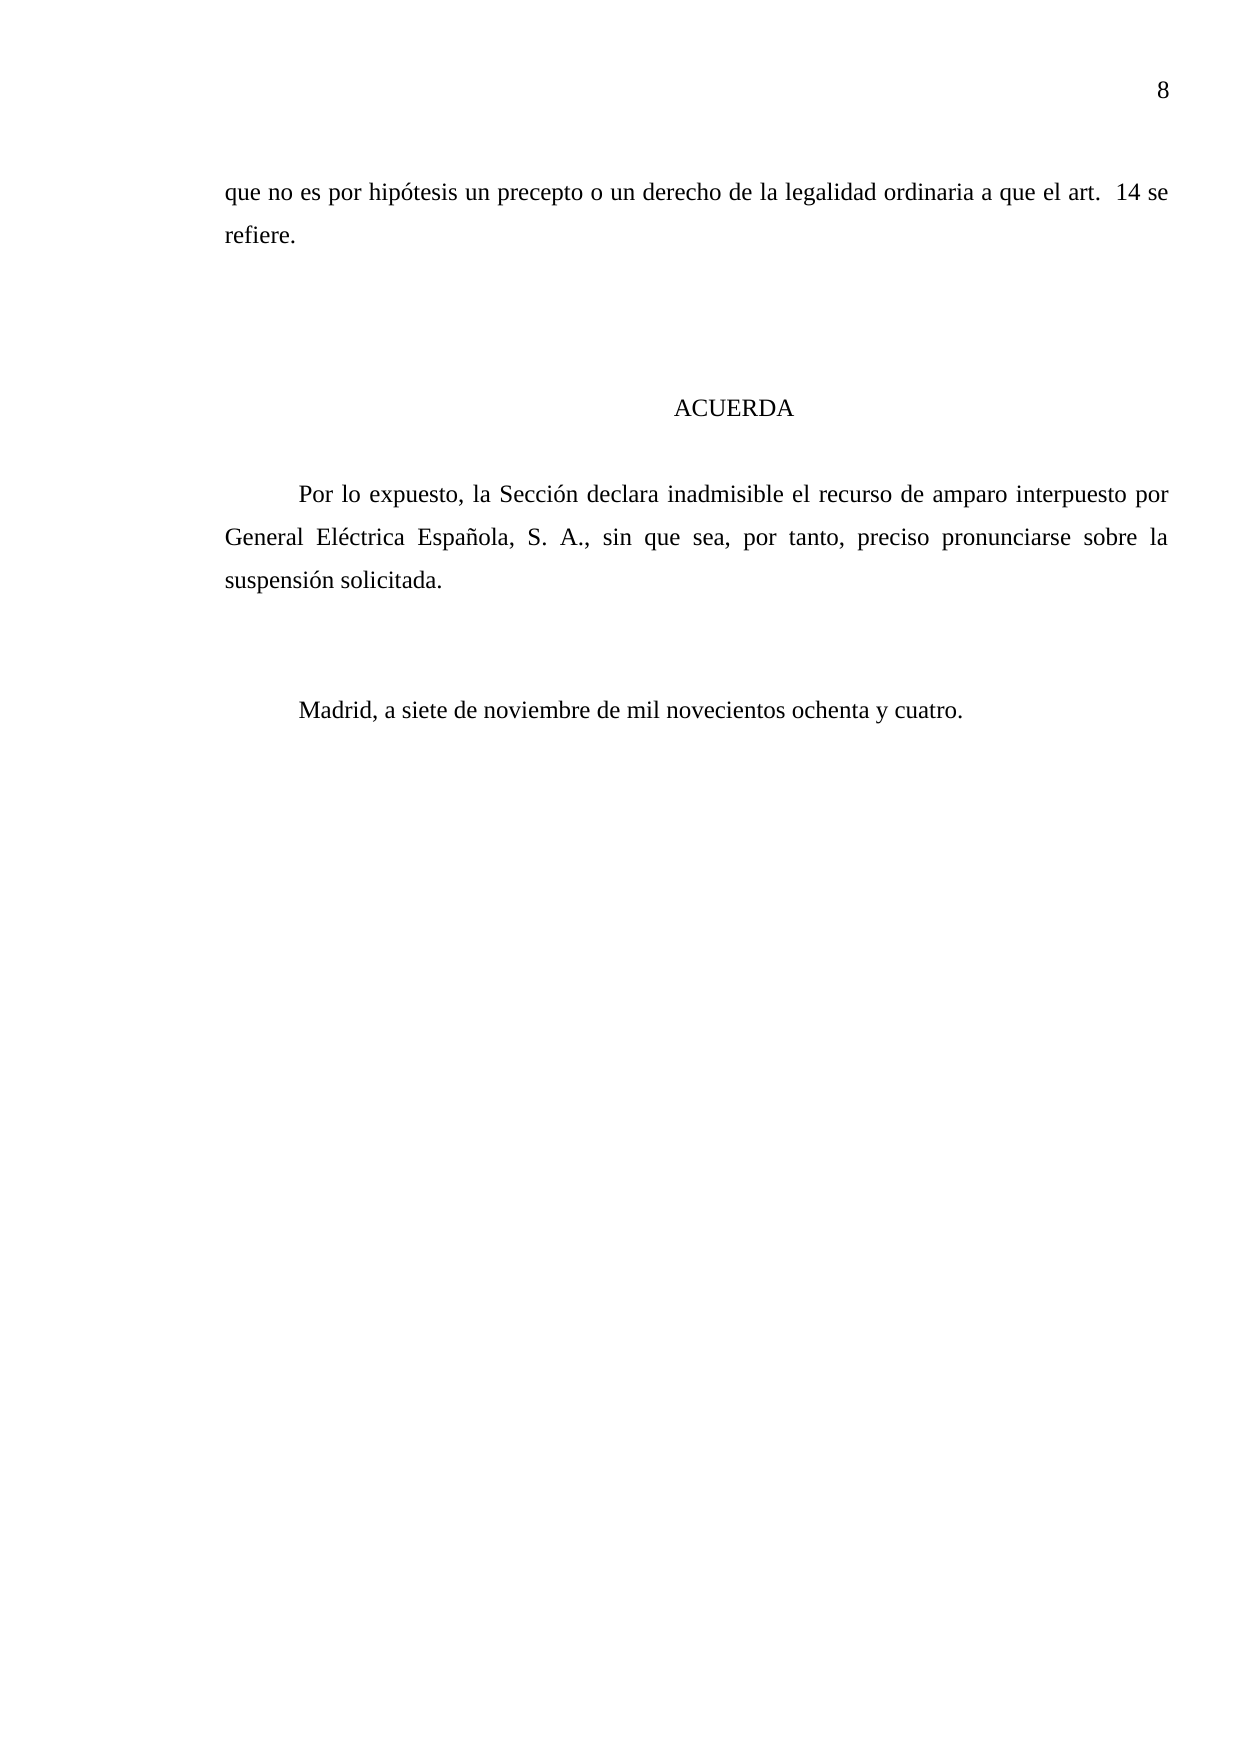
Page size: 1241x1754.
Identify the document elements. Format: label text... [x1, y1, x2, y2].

text Madrid, a siete de noviembre de mil novecientos ochenta y cuatro. [224, 695, 1169, 723]
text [224, 177, 1169, 249]
text Por lo expuesto, la Sección declara inadmisible el recurso de amparo interpuesto por General Eléctrica Española, S. A., sin que sea, por tanto, preciso pronunciarse sobre la suspensión solicitada. [224, 479, 1169, 594]
text ACUERDA [224, 393, 1169, 422]
